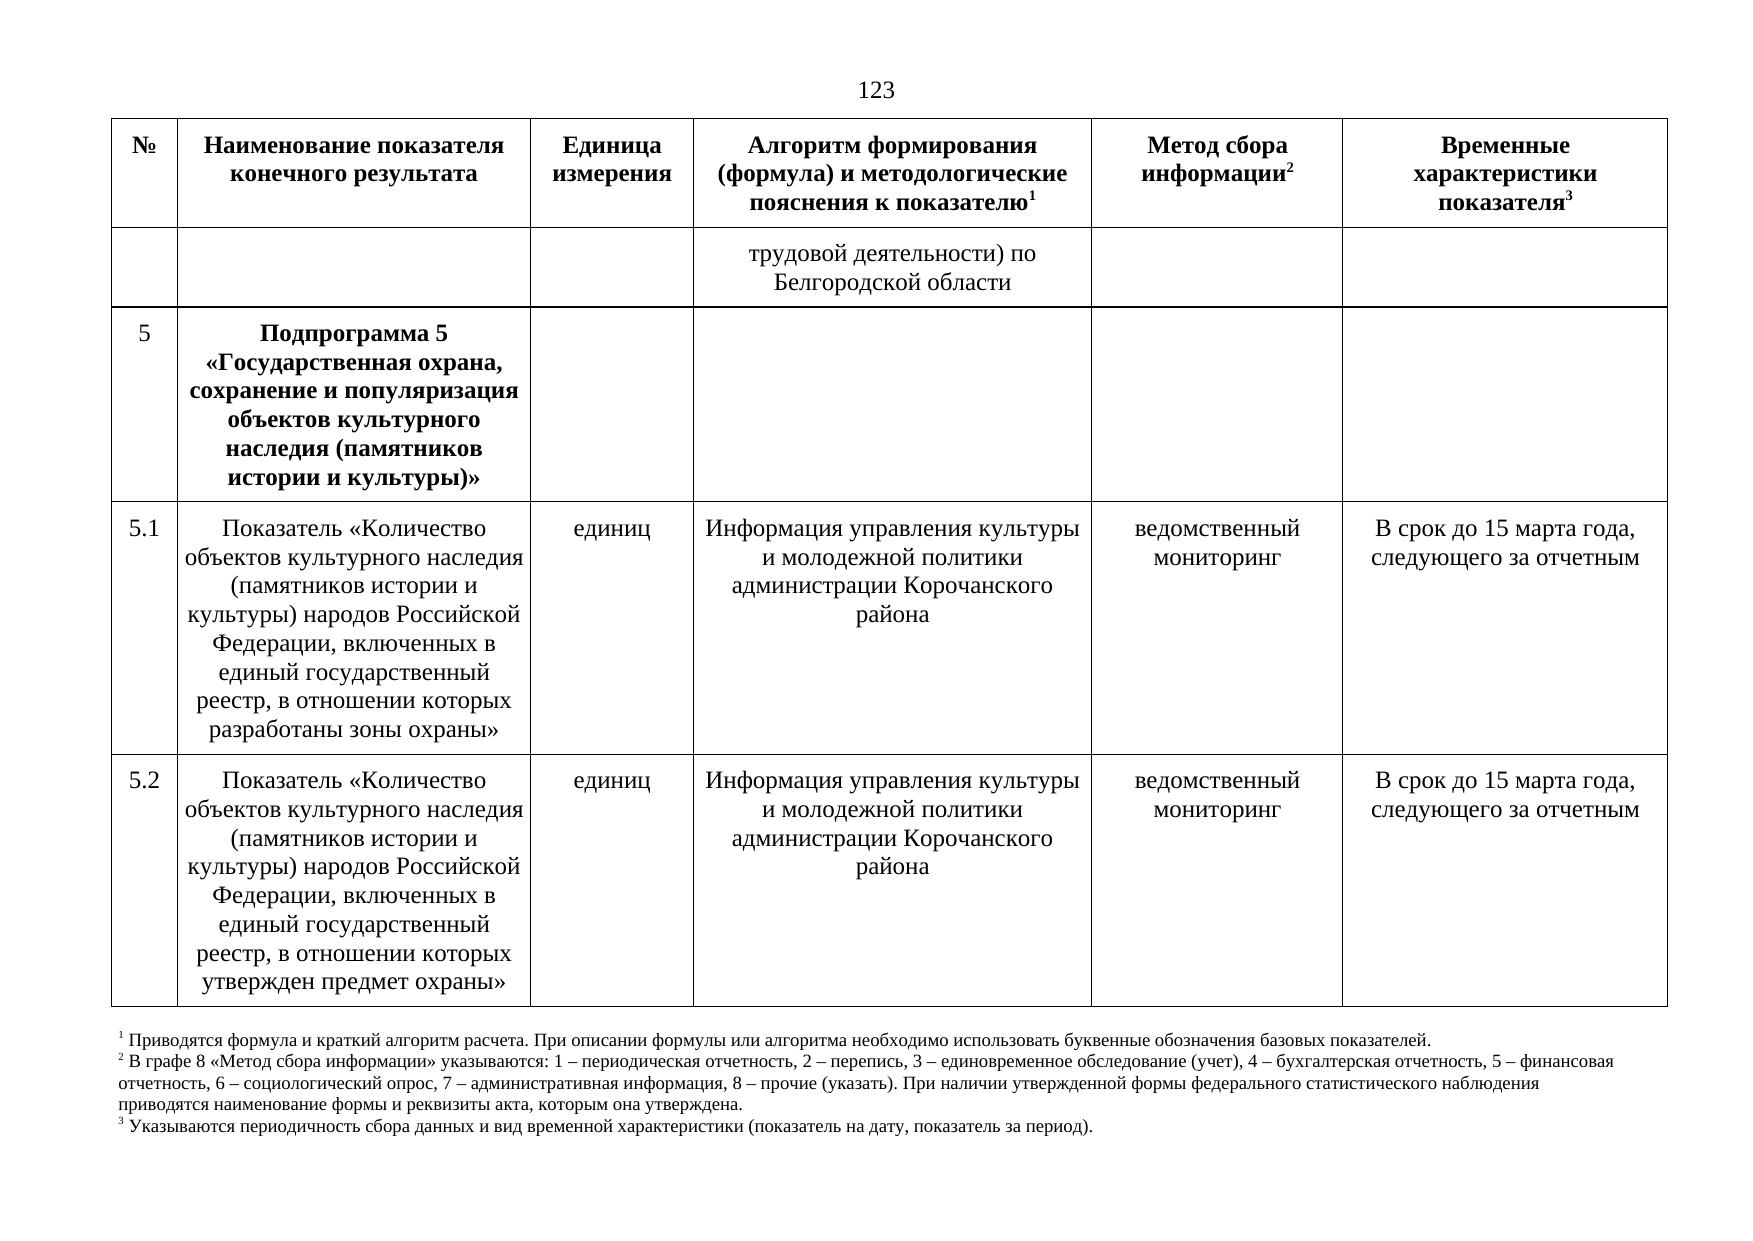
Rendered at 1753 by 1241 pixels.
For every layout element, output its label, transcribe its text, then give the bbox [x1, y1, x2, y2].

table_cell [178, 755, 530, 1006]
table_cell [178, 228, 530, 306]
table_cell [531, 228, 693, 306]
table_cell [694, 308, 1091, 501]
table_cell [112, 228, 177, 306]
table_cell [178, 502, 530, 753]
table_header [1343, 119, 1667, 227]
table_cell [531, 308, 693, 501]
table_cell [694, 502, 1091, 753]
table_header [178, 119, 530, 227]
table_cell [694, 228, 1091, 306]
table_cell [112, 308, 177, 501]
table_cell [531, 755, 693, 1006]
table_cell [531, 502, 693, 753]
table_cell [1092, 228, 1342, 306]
text 2 В графе 8 «Метод сбора информации» указываются: 1 – периодическая отчетность, 2 – перепись, 3 – единовременное обследование (учет), 4 – бухгалтерская отчетность, 5 – финансовая отчетность, 6 – социологический опрос, 7 – административная информация, 8 – прочие (указать). При наличии утвержденной формы федерального статистического наблюдения приводятся наименование формы и реквизиты акта, которым она утверждена. [118, 1050, 1634, 1115]
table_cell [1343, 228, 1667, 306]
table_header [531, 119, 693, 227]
text 3 Указываются периодичность сбора данных и вид временной характеристики (показатель на дату, показатель за период). [118, 1115, 1634, 1136]
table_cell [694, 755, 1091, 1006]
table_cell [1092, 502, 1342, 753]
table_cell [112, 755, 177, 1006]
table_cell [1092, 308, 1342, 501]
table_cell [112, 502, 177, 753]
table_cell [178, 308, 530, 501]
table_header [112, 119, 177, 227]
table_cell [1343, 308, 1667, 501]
text 1 Приводятся формула и краткий алгоритм расчета. При описании формулы или алгоритма необходимо использовать буквенные обозначения базовых показателей. [118, 1028, 1634, 1050]
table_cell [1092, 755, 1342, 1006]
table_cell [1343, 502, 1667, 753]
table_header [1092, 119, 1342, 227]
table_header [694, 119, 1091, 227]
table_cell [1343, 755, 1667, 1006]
